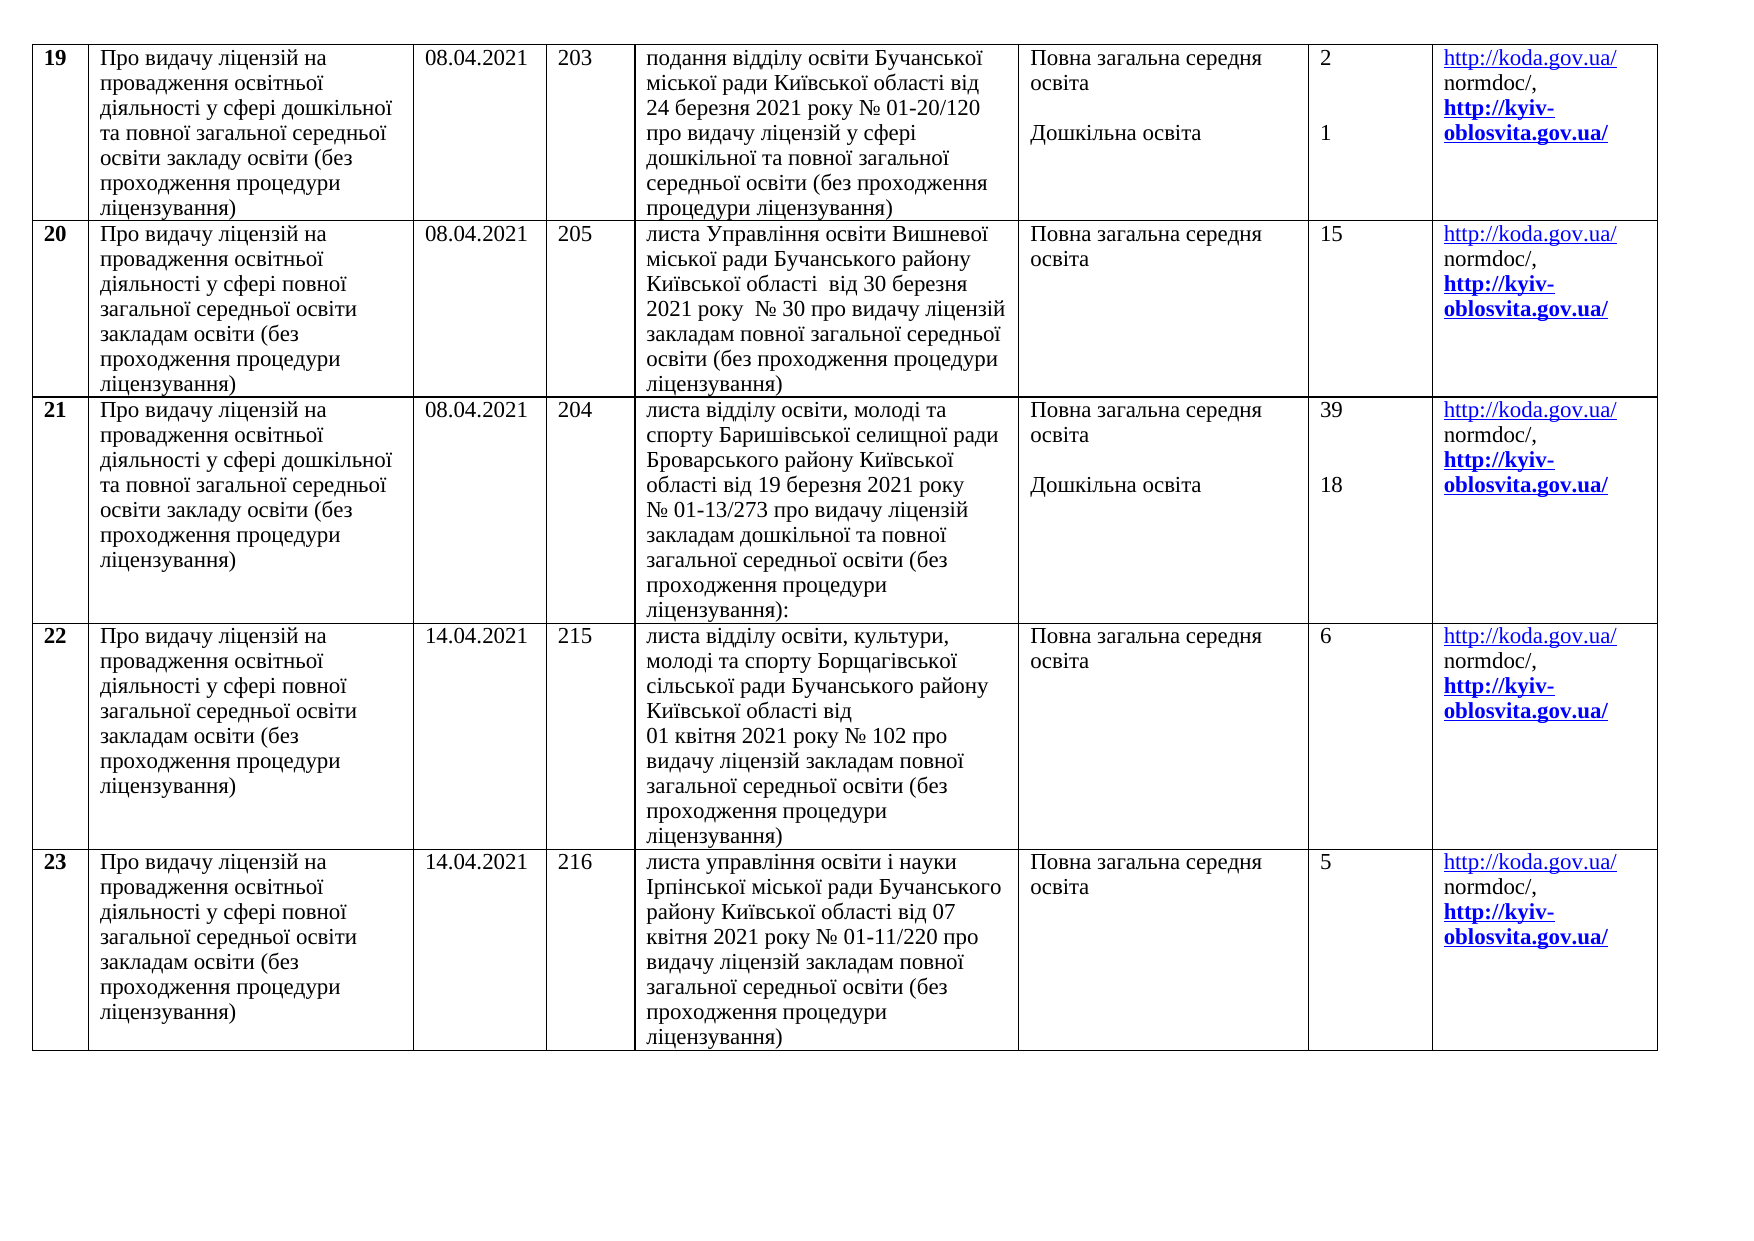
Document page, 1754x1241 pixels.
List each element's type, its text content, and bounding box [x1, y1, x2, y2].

table_cell Про видачу ліцензій на провадження освітньої діяльності у сфері дошкільної та повної загальної середньої освіти закладу освіти (без проходження процедури ліцензування) [89, 398, 413, 622]
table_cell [1433, 850, 1657, 1049]
table_cell 08.04.2021 [414, 398, 546, 622]
table_cell 08.04.2021 [414, 221, 546, 396]
table_cell http://koda.gov.ua/ normdoc/, http://kyiv-oblosvita.gov.ua/ [1433, 221, 1657, 396]
table_cell Про видачу ліцензій на провадження освітньої діяльності у сфері повної загальної середньої освіти закладам освіти (без проходження процедури ліцензування) [89, 624, 413, 848]
table_cell 22 [33, 624, 88, 848]
table_cell 15 [1309, 221, 1432, 396]
table_cell 205 [547, 221, 634, 396]
table_cell Повна загальна середня освіта [1019, 850, 1308, 1049]
table_cell 21 [33, 398, 88, 622]
table_cell листа відділу освіти, культури, молоді та спорту Борщагівської сільської ради Бучанського району Київської області від 01 квітня 2021 року № 102 про видачу ліцензій закладам повної загальної середньої освіти (без проходження процедури ліцензування) [636, 624, 1018, 848]
table_cell http://koda.gov.ua/ normdoc/, http://kyiv-oblosvita.gov.ua/ [1433, 624, 1657, 848]
table_cell листа управління освіти і науки Ірпінської міської ради Бучанського району Київської області від 07 квітня 2021 року № 01-11/220 про видачу ліцензій закладам повної загальної середньої освіти (без проходження процедури ліцензування) [636, 850, 1018, 1049]
table_cell 215 [547, 624, 634, 848]
table_cell 23 [33, 850, 88, 1049]
table_cell листа відділу освіти, молоді та спорту Баришівської селищної ради Броварського району Київської області від 19 березня 2021 року № 01-13/273 про видачу ліцензій закладам дошкільної та повної загальної середньої освіти (без проходження процедури ліцензування): [636, 398, 1018, 622]
table_cell 20 [33, 221, 88, 396]
table_cell 204 [547, 398, 634, 622]
table_cell 39 18 [1309, 398, 1432, 622]
table_cell 6 [1309, 624, 1432, 848]
table_cell 14.04.2021 [414, 624, 546, 848]
table_cell листа Управління освіти Вишневої міської ради Бучанського району Київської області від 30 березня 2021 року № 30 про видачу ліцензій закладам повної загальної середньої освіти (без проходження процедури ліцензування) [636, 221, 1018, 396]
table_cell 5 [1309, 850, 1432, 1049]
table_cell 08.04.2021 [414, 45, 546, 220]
table_cell 203 [547, 45, 634, 220]
table_cell Повна загальна середня освіта [1019, 221, 1308, 396]
table_cell 216 [547, 850, 634, 1049]
table_cell 2 1 [1309, 45, 1432, 220]
table_cell 14.04.2021 [414, 850, 546, 1049]
table_cell Про видачу ліцензій на провадження освітньої діяльності у сфері дошкільної та повної загальної середньої освіти закладу освіти (без проходження процедури ліцензування) [89, 45, 413, 220]
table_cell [1433, 45, 1657, 220]
table_cell Повна загальна середня освіта [1019, 624, 1308, 848]
table_cell Про видачу ліцензій на провадження освітньої діяльності у сфері повної загальної середньої освіти закладам освіти (без проходження процедури ліцензування) [89, 221, 413, 396]
table_cell Повна загальна середня освіта Дошкільна освіта [1019, 45, 1308, 220]
table_cell 19 [33, 45, 88, 220]
table_cell http://koda.gov.ua/ normdoc/, http://kyiv-oblosvita.gov.ua/ [1433, 398, 1657, 622]
table_cell Повна загальна середня освіта Дошкільна освіта [1019, 398, 1308, 622]
table_cell подання відділу освіти Бучанської міської ради Київської області від 24 березня 2021 року № 01-20/120 про видачу ліцензій у сфері дошкільної та повної загальної середньої освіти (без проходження процедури ліцензування) [636, 45, 1018, 220]
table_cell Про видачу ліцензій на провадження освітньої діяльності у сфері повної загальної середньої освіти закладам освіти (без проходження процедури ліцензування) [89, 850, 413, 1049]
